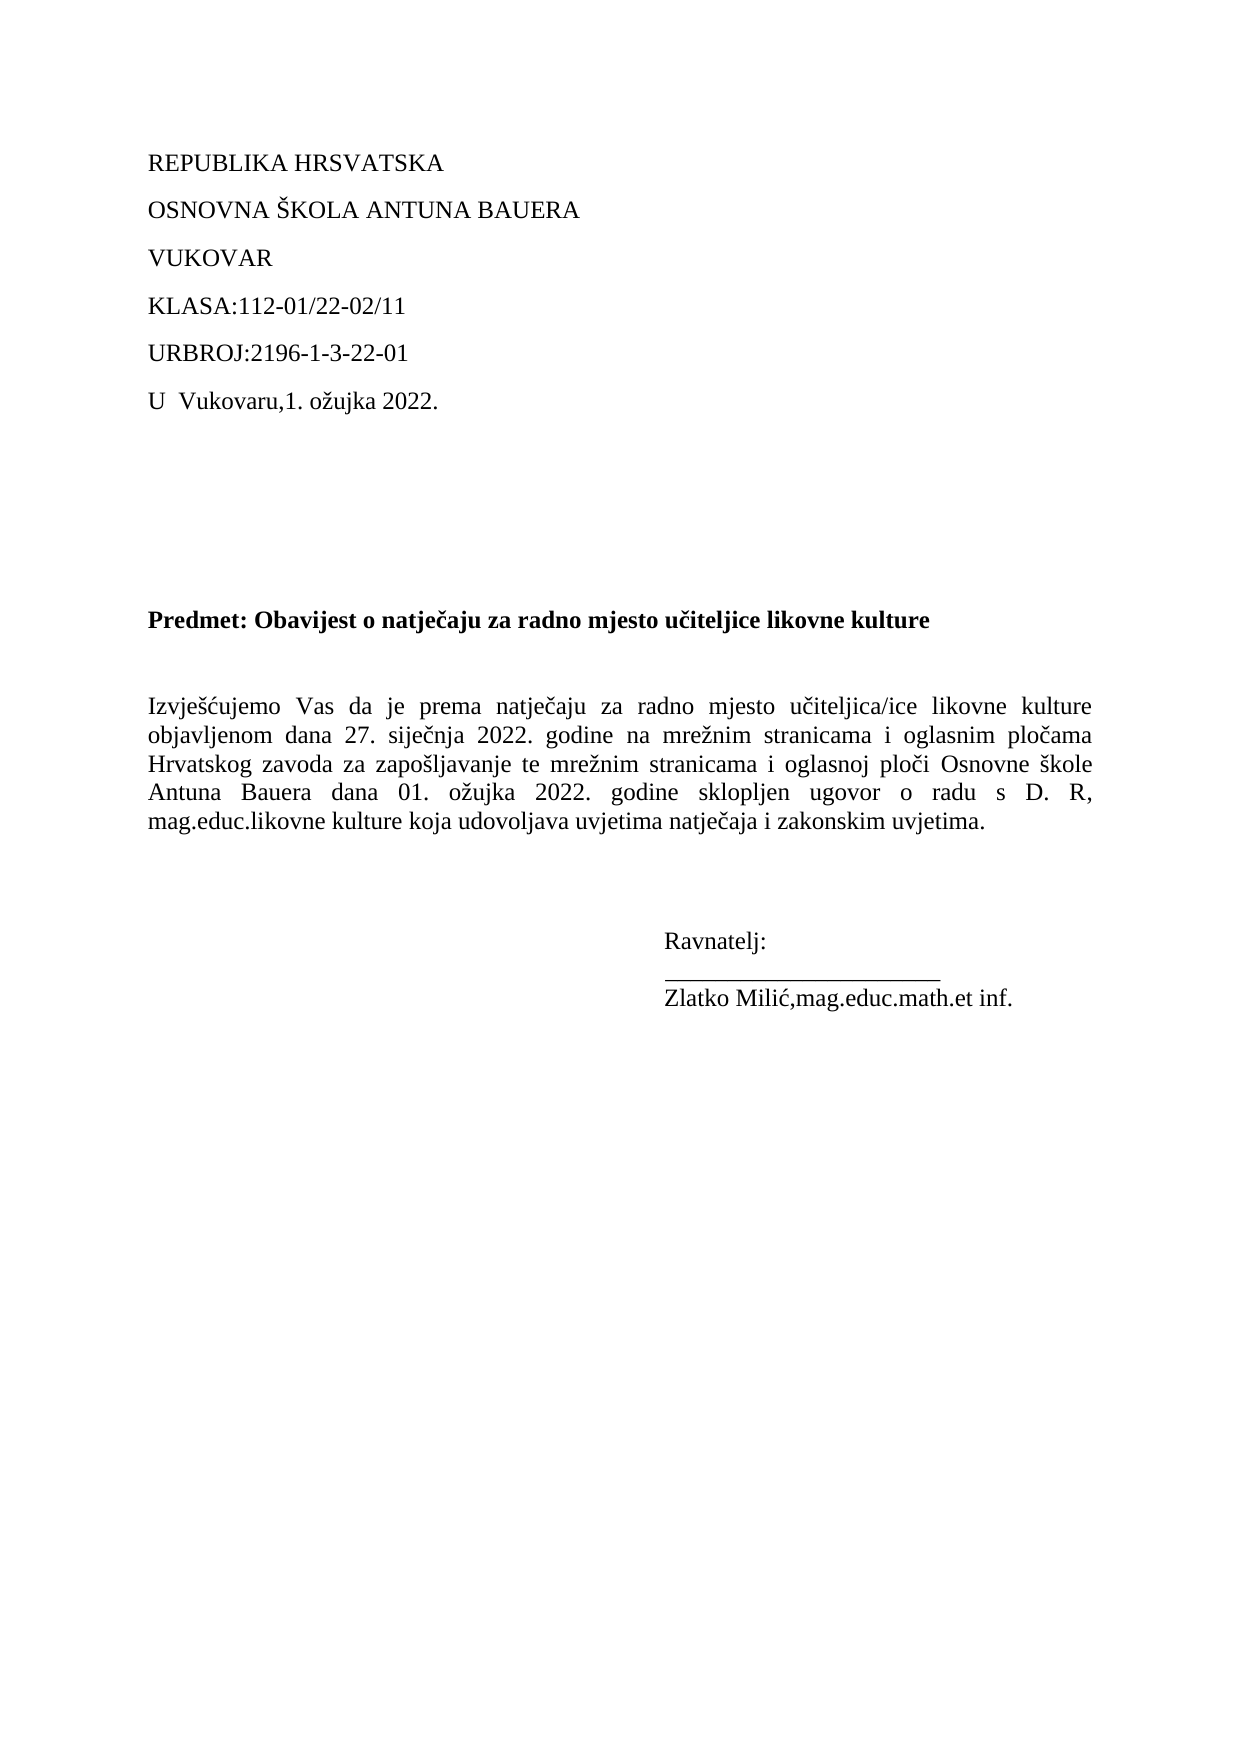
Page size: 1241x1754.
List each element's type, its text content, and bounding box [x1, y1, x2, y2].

text REPUBLIKA HRSVATSKA [148, 148, 1093, 176]
text U Vukovaru,1. ožujka 2022. [148, 386, 1093, 415]
text VUKOVAR [148, 243, 1093, 272]
text Izvješćujemo Vas da je prema natječaju za radno mjesto učiteljica/ice likovne kulture objavljenom dana 27. siječnja 2022. godine na mrežnim stranicama i oglasnim pločama Hrvatskog zavoda za zapošljavanje te mrežnim stranicama i oglasnoj ploči Osnovne škole Antuna Bauera dana 01. ožujka 2022. godine sklopljen ugovor o radu s D. R, mag.educ.likovne kulture koja udovoljava uvjetima natječaja i zakonskim uvjetima. [148, 691, 1093, 835]
text OSNOVNA ŠKOLA ANTUNA BAUERA [148, 195, 1093, 224]
text URBROJ:2196-1-3-22-01 [148, 338, 1093, 367]
text ______________________ [148, 955, 1093, 983]
text Predmet: Obavijest o natječaju za radno mjesto učiteljice likovne kulture [148, 605, 1093, 634]
text Zlatko Milić,mag.educ.math.et inf. [148, 983, 1093, 1012]
text Ravnatelj: [148, 926, 1093, 955]
text KLASA:112-01/22-02/11 [148, 291, 1093, 319]
